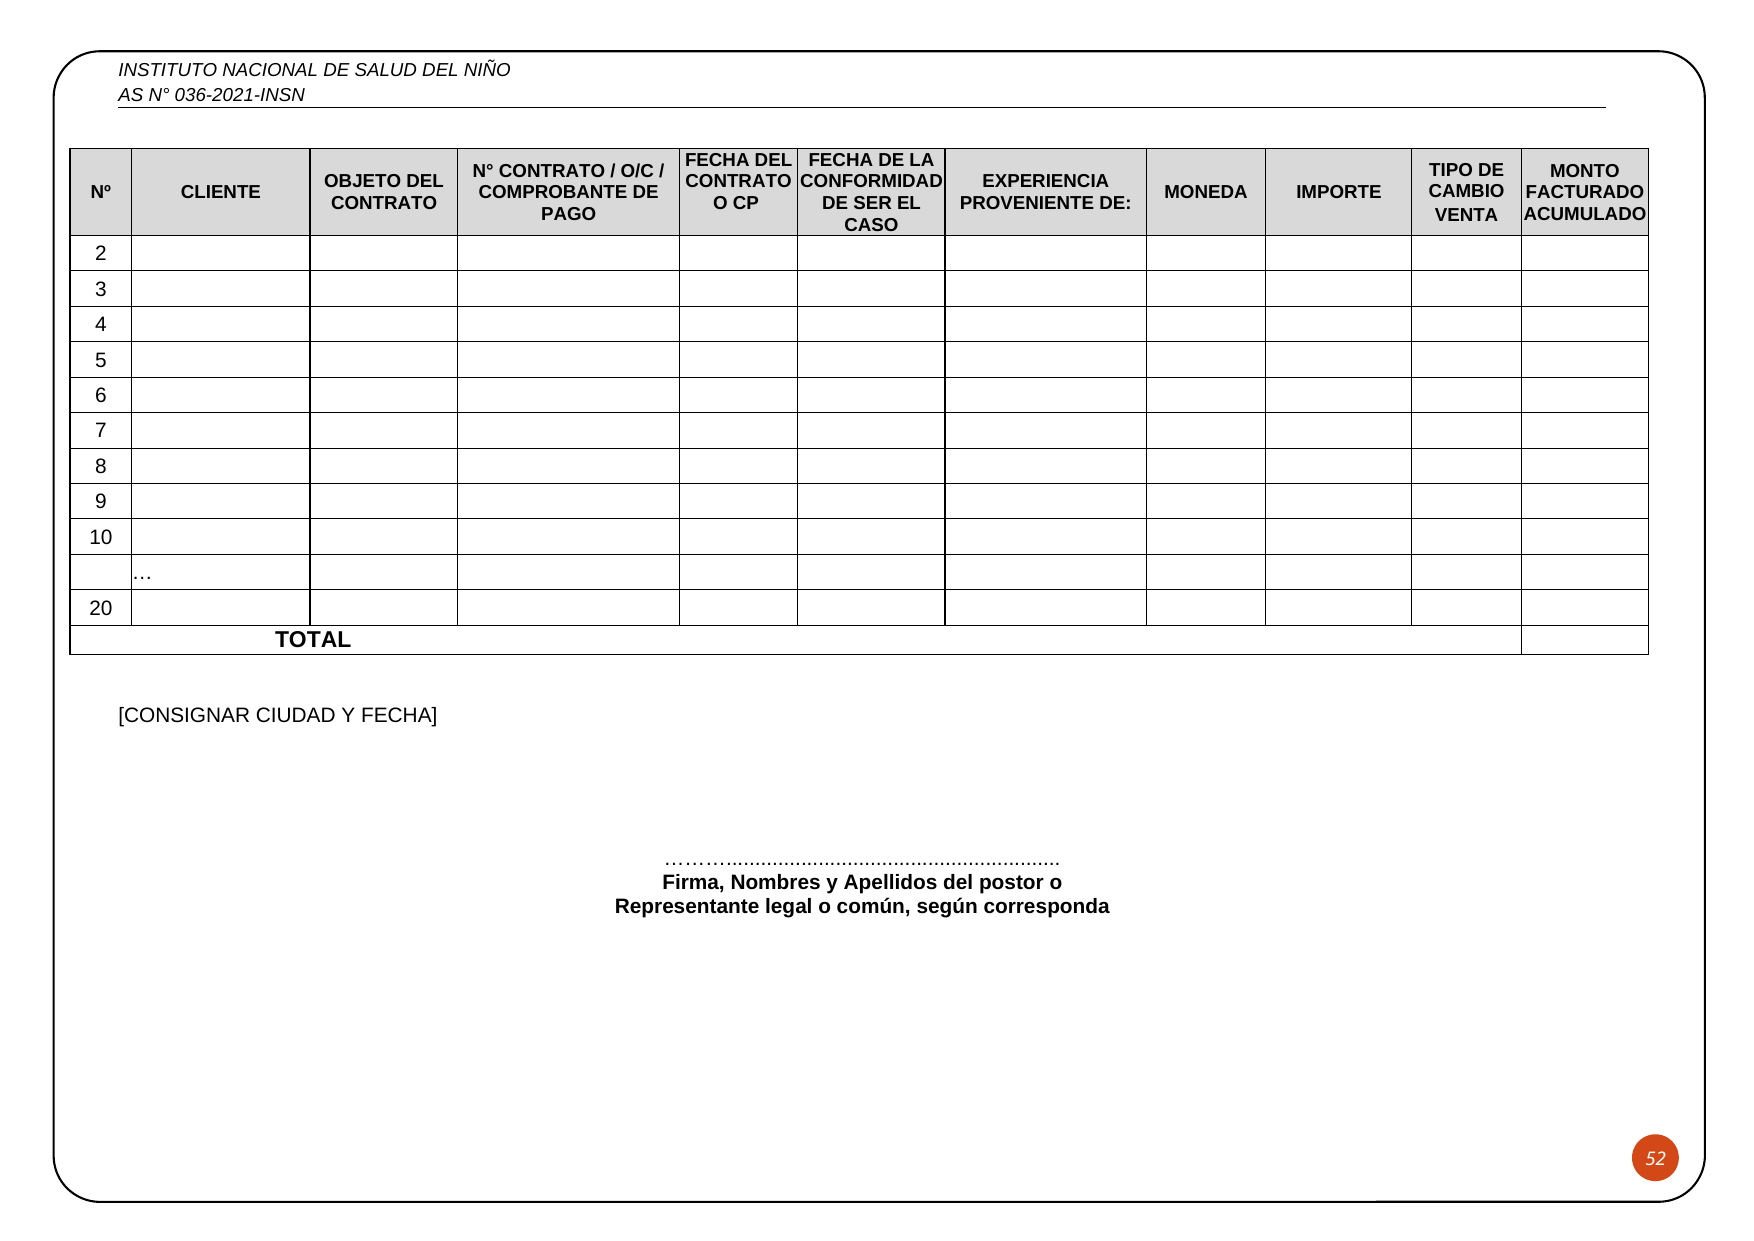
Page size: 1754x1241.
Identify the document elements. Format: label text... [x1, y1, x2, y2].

table_cell 6 [71, 378, 131, 412]
table_cell [1522, 484, 1648, 518]
table_cell [458, 271, 679, 306]
table_cell [132, 236, 309, 270]
table_cell [311, 484, 457, 518]
table_cell [1412, 271, 1521, 306]
table_cell [1412, 519, 1521, 554]
table_cell [1522, 271, 1648, 306]
table_cell [680, 236, 797, 270]
table_cell [132, 590, 309, 624]
table_header MONTO FACTURADO ACUMULADO [1522, 149, 1648, 235]
table_cell [1412, 449, 1521, 483]
table_cell [946, 413, 1146, 447]
table_cell [1147, 413, 1265, 447]
table_cell [311, 271, 457, 306]
table_cell [1147, 484, 1265, 518]
table_cell [1522, 236, 1648, 270]
table_cell [1266, 378, 1411, 412]
table_cell [798, 342, 944, 377]
table_cell 8 [71, 449, 131, 483]
table_cell [132, 342, 309, 377]
table_cell [680, 484, 797, 518]
table_cell [311, 378, 457, 412]
table_cell [1412, 590, 1521, 624]
table_cell [946, 484, 1146, 518]
table_cell [1412, 307, 1521, 341]
table_cell [311, 342, 457, 377]
table_cell [1412, 342, 1521, 377]
table_cell 20 [71, 590, 131, 624]
table_cell [132, 449, 309, 483]
table_cell [1147, 449, 1265, 483]
table_header IMPORTE [1266, 149, 1411, 235]
table_cell [132, 307, 309, 341]
table_cell [1147, 590, 1265, 624]
table_cell [946, 449, 1146, 483]
table_cell [946, 307, 1146, 341]
text Firma, Nombres y Apellidos del postor o [118, 870, 1606, 894]
table_header OBJETO DEL CONTRATO [311, 149, 457, 235]
table_cell [71, 626, 131, 653]
table_cell [131, 626, 156, 653]
table_cell [132, 378, 309, 412]
table_cell [946, 555, 1146, 589]
table_cell TOTAL [274, 626, 1521, 653]
table_cell [946, 590, 1146, 624]
table_cell [946, 342, 1146, 377]
table_cell [1266, 519, 1411, 554]
table_cell [680, 519, 797, 554]
table_cell [311, 307, 457, 341]
table_cell [680, 378, 797, 412]
table_cell [132, 271, 309, 306]
table_cell [1266, 484, 1411, 518]
table_cell [1266, 307, 1411, 341]
text ……….......................................................... [118, 846, 1606, 870]
table_cell [156, 626, 274, 653]
table_cell 3 [71, 271, 131, 306]
table_cell [680, 342, 797, 377]
table_cell [680, 449, 797, 483]
table_cell [798, 590, 944, 624]
table_header FECHA DEL CONTRATO O CP [680, 149, 797, 235]
table_cell [132, 519, 309, 554]
table_cell [1147, 519, 1265, 554]
table_cell [1412, 555, 1521, 589]
table_cell [1412, 236, 1521, 270]
table_cell [132, 484, 309, 518]
table_cell [458, 378, 679, 412]
table_cell [798, 271, 944, 306]
table_header TIPO DE CAMBIO VENTA [1412, 149, 1521, 235]
table_cell [798, 484, 944, 518]
text [CONSIGNAR CIUDAD Y FECHA] [118, 702, 1606, 726]
table_cell [311, 413, 457, 447]
table_cell [798, 307, 944, 341]
table_cell [946, 236, 1146, 270]
table_cell [798, 413, 944, 447]
table_cell [798, 519, 944, 554]
table_cell 2 [71, 236, 131, 270]
table_cell [680, 590, 797, 624]
table_cell 5 [71, 342, 131, 377]
table_cell [311, 449, 457, 483]
table_cell [1147, 378, 1265, 412]
table_cell [1522, 519, 1648, 554]
table_cell [1266, 555, 1411, 589]
table_header CLIENTE [132, 149, 309, 235]
table_cell [1147, 555, 1265, 589]
table_cell [1266, 236, 1411, 270]
table_cell [680, 271, 797, 306]
table_cell [458, 236, 679, 270]
table_cell [1266, 590, 1411, 624]
text Representante legal o común, según corresponda [118, 894, 1606, 918]
table_cell [1412, 413, 1521, 447]
table_cell [798, 555, 944, 589]
table_cell [311, 590, 457, 624]
table_cell 7 [71, 413, 131, 447]
table_cell [1147, 342, 1265, 377]
table_cell [946, 378, 1146, 412]
table_header MONEDA [1147, 149, 1265, 235]
table_cell [680, 555, 797, 589]
table_cell [458, 555, 679, 589]
table_cell [680, 307, 797, 341]
table_cell 4 [71, 307, 131, 341]
table_cell [311, 236, 457, 270]
table_cell … [132, 555, 309, 589]
table_cell [1147, 271, 1265, 306]
table_header EXPERIENCIA PROVENIENTE DE: [946, 149, 1146, 235]
table_cell [458, 519, 679, 554]
table_cell [1266, 342, 1411, 377]
table_cell [1522, 413, 1648, 447]
table_cell 9 [71, 484, 131, 518]
table_cell [1266, 413, 1411, 447]
table_cell [946, 271, 1146, 306]
table_cell 10 [71, 519, 131, 554]
table_cell [458, 484, 679, 518]
table_cell [1522, 307, 1648, 341]
table_cell [798, 449, 944, 483]
table_cell [1522, 449, 1648, 483]
table_cell [458, 342, 679, 377]
table_cell [458, 307, 679, 341]
table_header FECHA DE LA CONFORMIDAD DE SER EL CASO [798, 149, 944, 235]
table_cell [458, 449, 679, 483]
table_cell [311, 555, 457, 589]
table_cell [946, 519, 1146, 554]
table_cell [798, 378, 944, 412]
table_cell [1522, 626, 1648, 653]
table_cell [1266, 449, 1411, 483]
table_cell [458, 590, 679, 624]
table_cell [132, 413, 309, 447]
table_cell [71, 555, 131, 589]
table_cell [798, 236, 944, 270]
table_cell [1412, 378, 1521, 412]
table_cell [1522, 590, 1648, 624]
table_cell [1522, 378, 1648, 412]
table_cell [1522, 342, 1648, 377]
table_cell [680, 413, 797, 447]
table_header N° CONTRATO / O/C / COMPROBANTE DE PAGO [458, 149, 679, 235]
table_cell [1522, 555, 1648, 589]
table_cell [1266, 271, 1411, 306]
table_cell [311, 519, 457, 554]
table_cell [1412, 484, 1521, 518]
table_cell [458, 413, 679, 447]
table_cell [1147, 236, 1265, 270]
table_cell [1147, 307, 1265, 341]
table_header Nº [71, 149, 131, 235]
